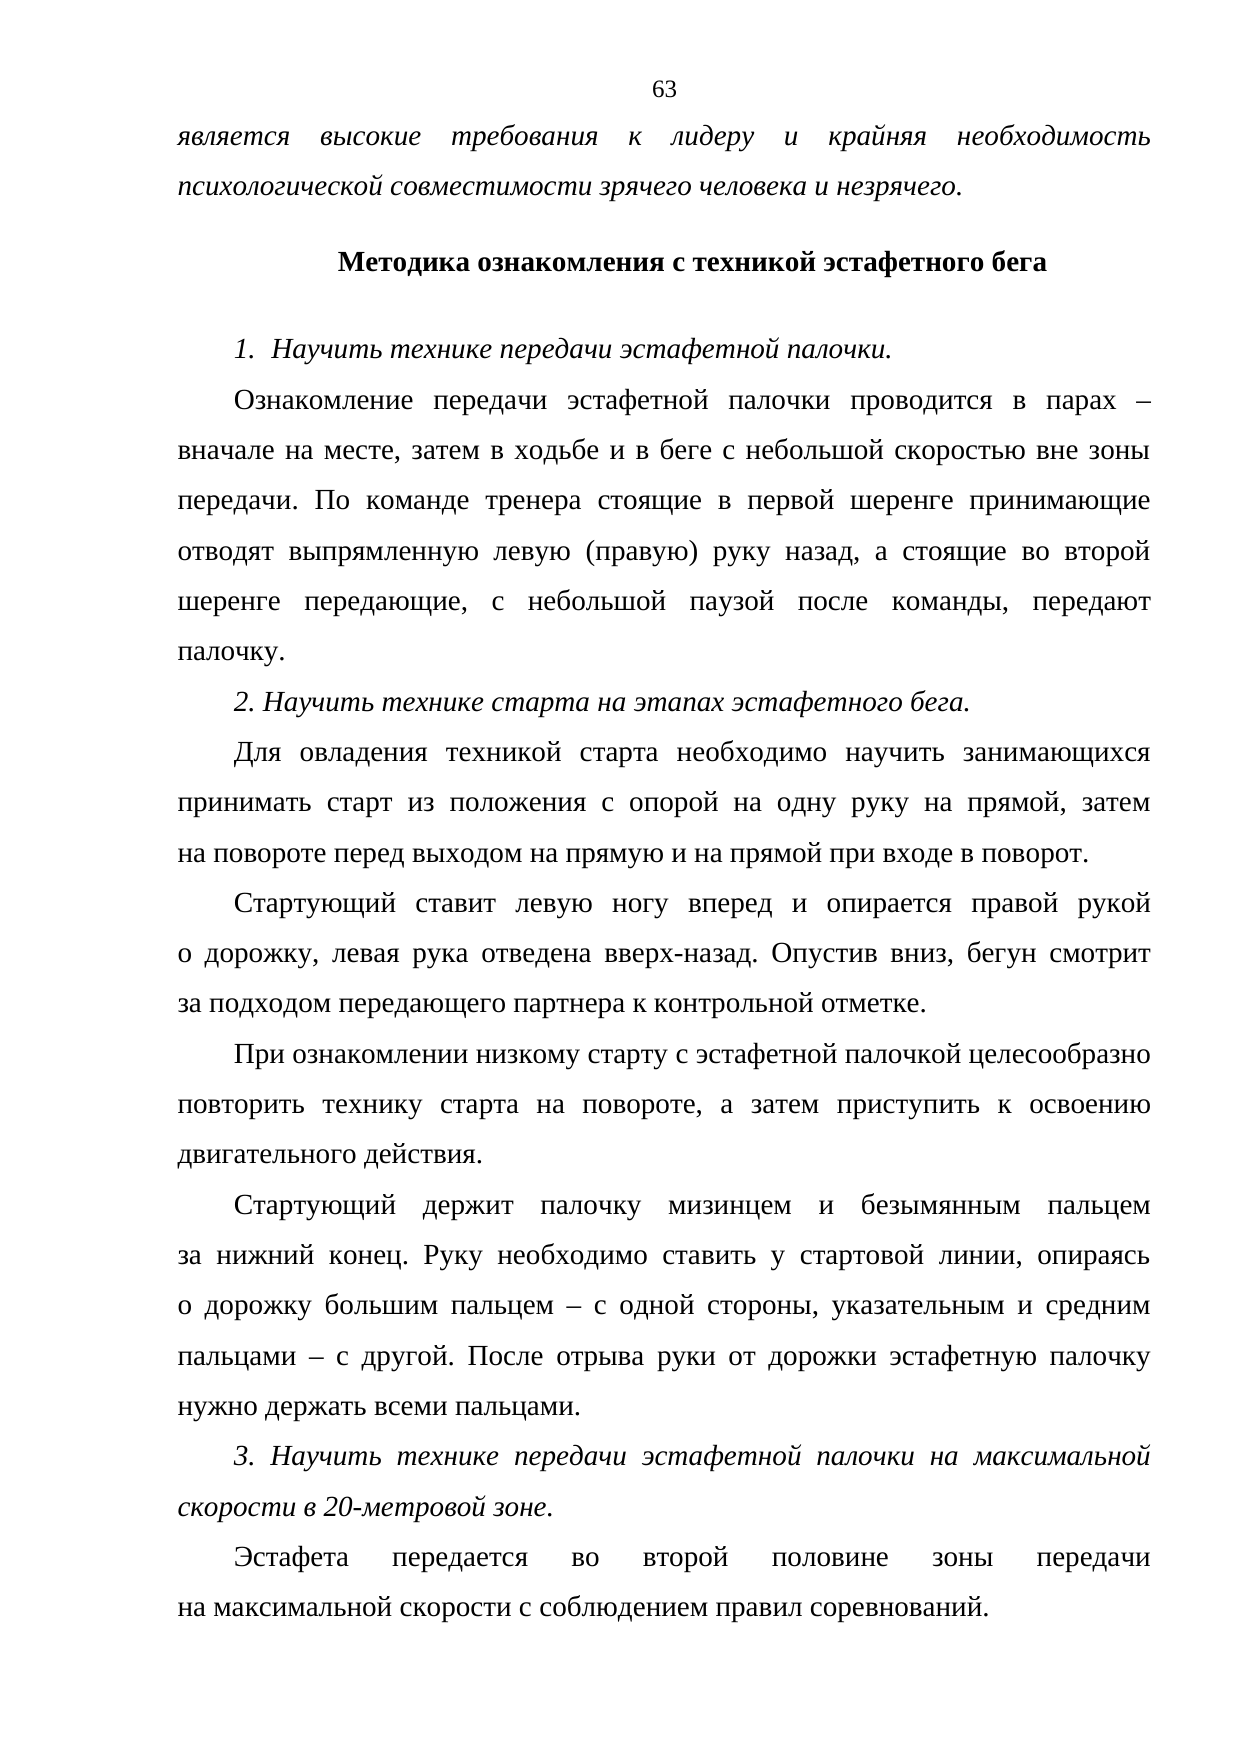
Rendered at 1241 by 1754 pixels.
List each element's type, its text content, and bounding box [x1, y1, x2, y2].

text При ознакомлении низкому старту с эстафетной палочкой целесообразно повторить технику старта на повороте, а затем приступить к освоению двигательного действия. [177, 1036, 1152, 1170]
text Эстафета передается во второй половине зоны передачи на максимальной скорости с соблюдением правил соревнований. [177, 1539, 1152, 1623]
text 3. Научить технике передачи эстафетной палочки на максимальной скорости в 20-метровой зоне. [177, 1438, 1152, 1522]
list Научить технике передачи эстафетной палочки. [177, 332, 1152, 365]
text Стартующий ставит левую ногу вперед и опирается правой рукой о дорожку, левая рука отведена вверх-назад. Опустив вниз, бегун смотрит за подходом передающего партнера к контрольной отметке. [177, 885, 1152, 1019]
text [177, 118, 1152, 202]
text Стартующий держит палочку мизинцем и безымянным пальцем за нижний конец. Руку необходимо ставить у стартовой линии, опираясь о дорожку большим пальцем – с одной стороны, указательным и средним пальцами – с другой. После отрыва руки от дорожки эстафетную палочку нужно держать всеми пальцами. [177, 1187, 1152, 1422]
text Методика ознакомления с техникой эстафетного бега [177, 244, 1152, 277]
text 2. Научить технике старта на этапах эстафетного бега. [177, 684, 1152, 717]
text Для овладения техникой старта необходимо научить занимающихся принимать старт из положения с опорой на одну руку на прямой, затем на повороте перед выходом на прямую и на прямой при входе в поворот. [177, 734, 1152, 868]
text Ознакомление передачи эстафетной палочки проводится в парах – вначале на месте, затем в ходьбе и в беге с небольшой скоростью вне зоны передачи. По команде тренера стоящие в первой шеренге принимающие отводят выпрямленную левую (правую) руку назад, а стоящие во второй шеренге передающие, с небольшой паузой после команды, передают палочку. [177, 382, 1152, 667]
